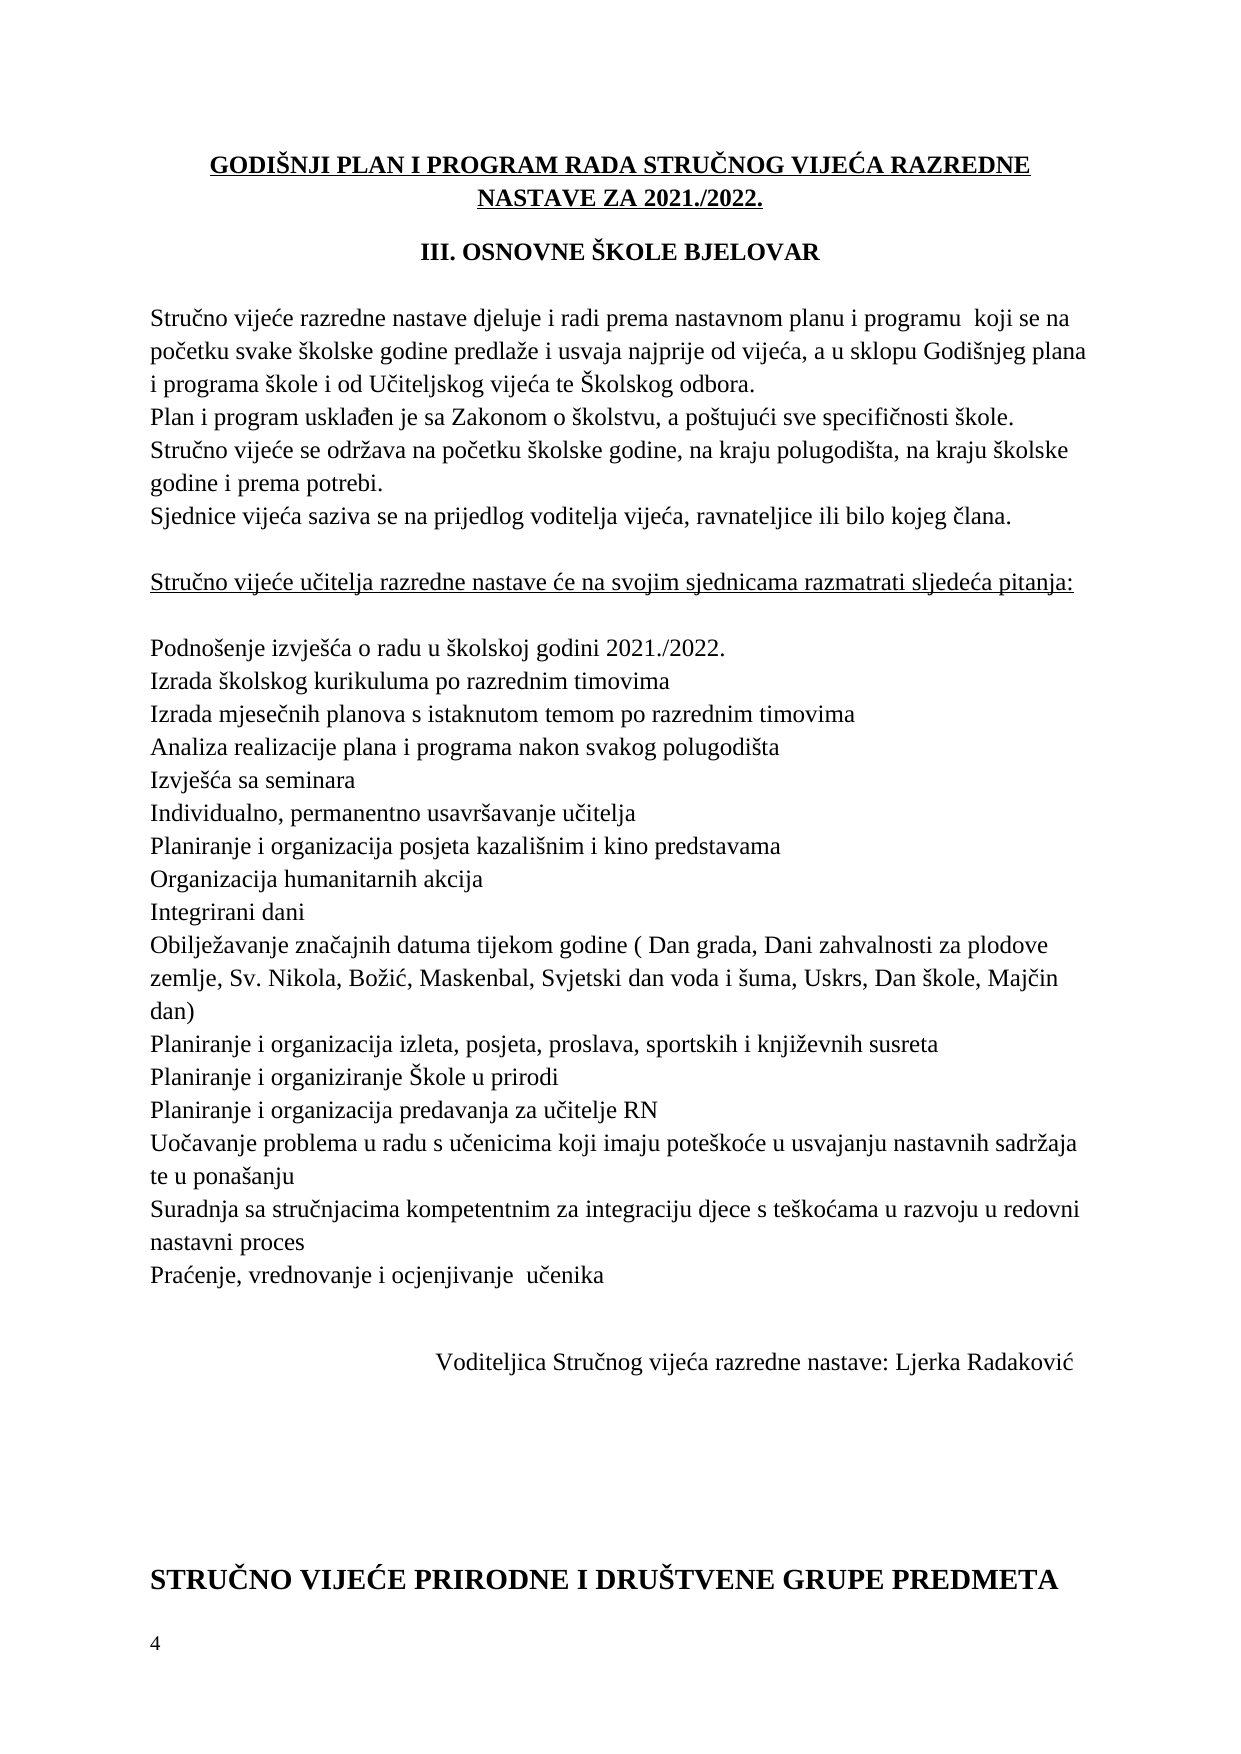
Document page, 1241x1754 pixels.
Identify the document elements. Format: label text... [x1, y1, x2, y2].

text Izrada školskog kurikuluma po razrednim timovima Izrada mjesečnih planova s istaknutom temom po razrednim timovima Analiza realizacije plana i programa nakon svakog polugodišta Izvješća sa seminara Individualno, permanentno usavršavanje učitelja Planiranje i organizacija posjeta kazališnim i kino predstavama [150, 666, 1090, 860]
text Organizacija humanitarnih akcija [150, 864, 1090, 893]
text III. OSNOVNE ŠKOLE BJELOVAR [150, 237, 1090, 266]
text Stručno vijeće razredne nastave djeluje i radi prema nastavnom planu i programu koji se na početku svake školske godine predlaže i usvaja najprije od vijeća, a u sklopu Godišnjeg plana i programa škole i od Učiteljskog vijeća te Školskog odbora. [150, 303, 1090, 398]
text Plan i program usklađen je sa Zakonom o školstvu, a poštujući sve specifičnosti škole. Stručno vijeće se održava na početku školske godine, na kraju polugodišta, na kraju školske godine i prema potrebi. [150, 402, 1090, 497]
text Integrirani dani [150, 897, 1090, 926]
text Podnošenje izvješća o radu u školskoj godini 2021./2022. [150, 633, 1090, 662]
text GODIŠNJI PLAN I PROGRAM RADA STRUČNOG VIJEĆA RAZREDNE NASTAVE ZA 2021./2022. [150, 150, 1090, 212]
text Obilježavanje značajnih datuma tijekom godine ( Dan grada, Dani zahvalnosti za plodove zemlje, Sv. Nikola, Božić, Maskenbal, Svjetski dan voda i šuma, Uskrs, Dan škole, Majčin dan) Planiranje i organizacija izleta, posjeta, proslava, sportskih i književnih susreta Planiranje i organiziranje Škole u prirodi Planiranje i organizacija predavanja za učitelje RN Uočavanje problema u radu s učenicima koji imaju poteškoće u usvajanju nastavnih sadržaja te u ponašanju Suradnja sa stručnjacima kompetentnim za integraciju djece s teškoćama u razvoju u redovni nastavni proces Praćenje, vrednovanje i ocjenjivanje učenika [150, 930, 1090, 1289]
text STRUČNO VIJEĆE PRIRODNE I DRUŠTVENE GRUPE PREDMETA [150, 1562, 1090, 1596]
text Sjednice vijeća saziva se na prijedlog voditelja vijeća, ravnateljice ili bilo kojeg člana. [150, 501, 1090, 530]
text Voditeljica Stručnog vijeća razredne nastave: Ljerka Radaković [150, 1347, 1090, 1376]
text Stručno vijeće učitelja razredne nastave će na svojim sjednicama razmatrati sljedeća pitanja: [150, 567, 1090, 596]
